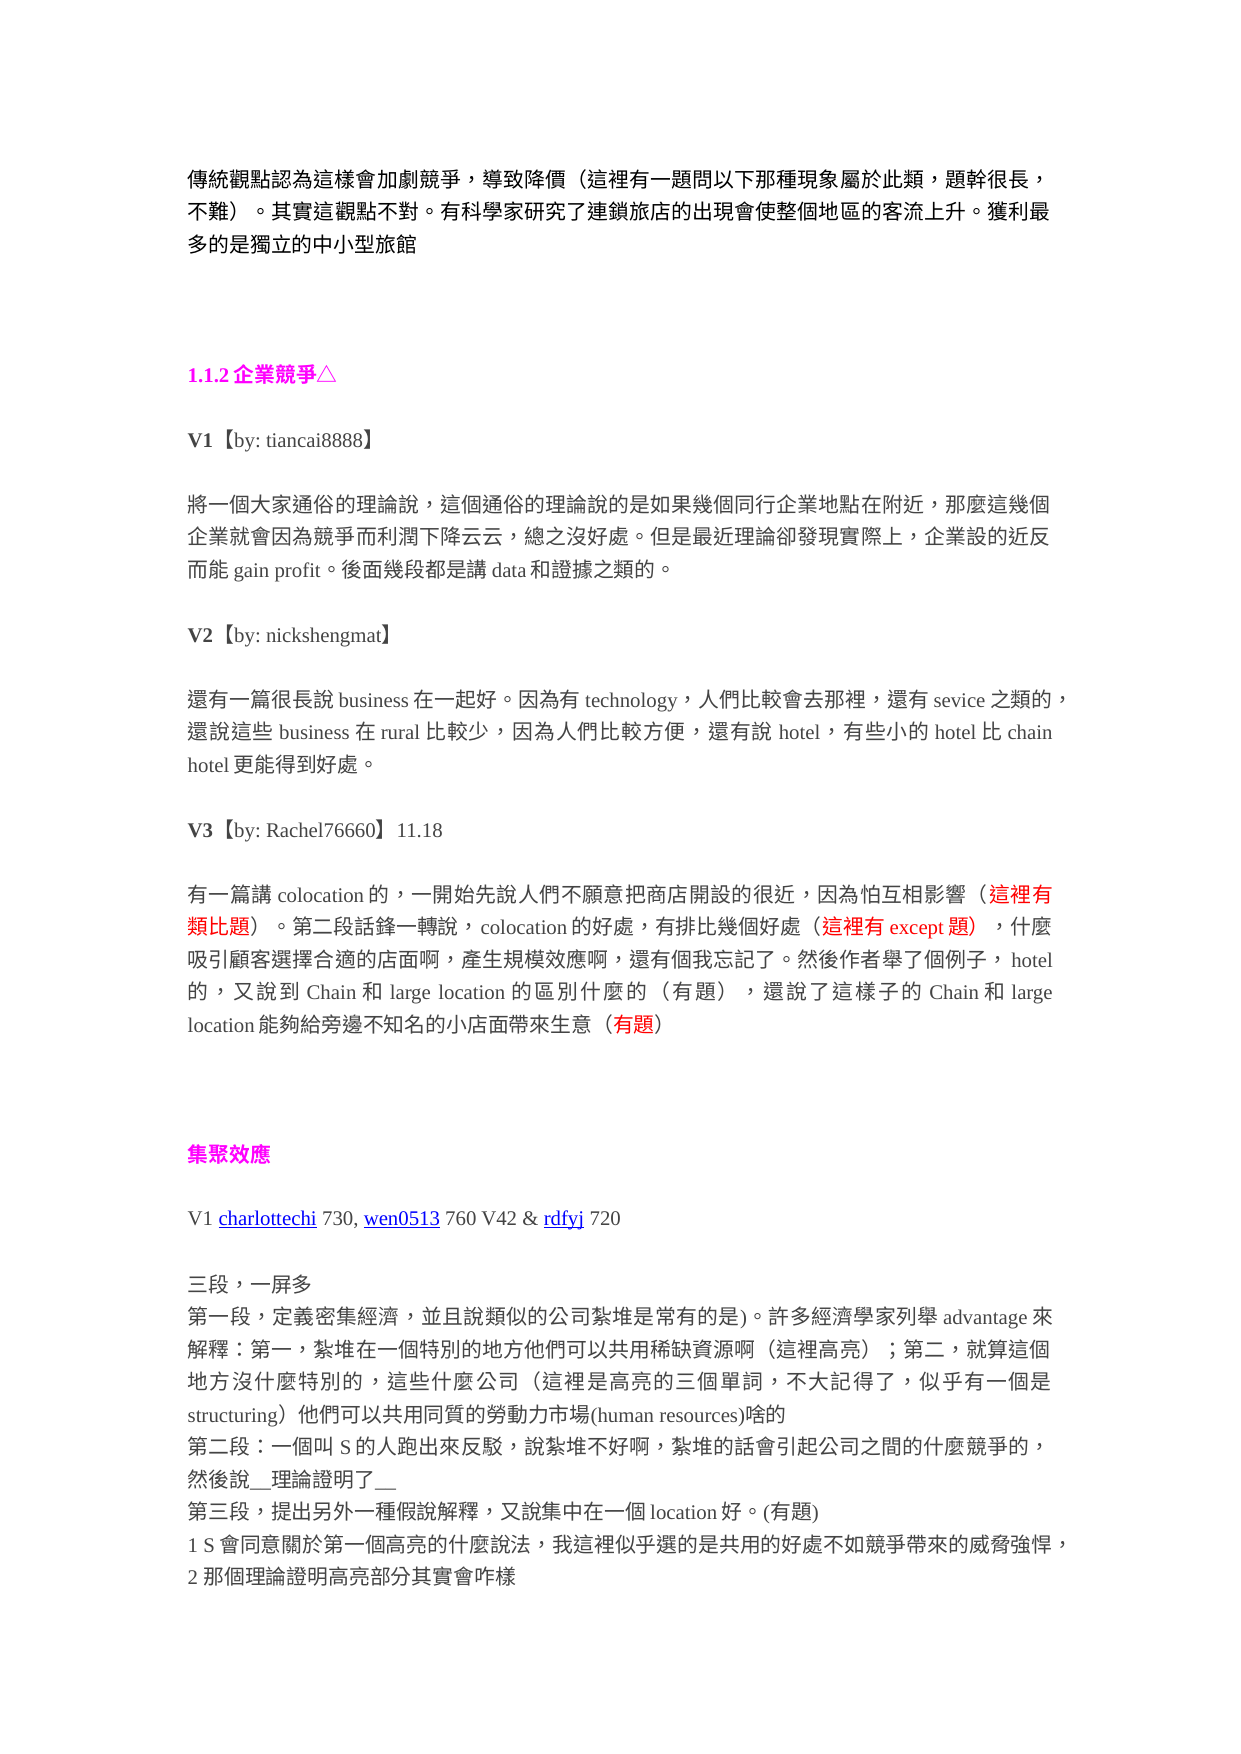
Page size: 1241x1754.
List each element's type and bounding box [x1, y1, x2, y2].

text [187, 162, 1053, 1592]
